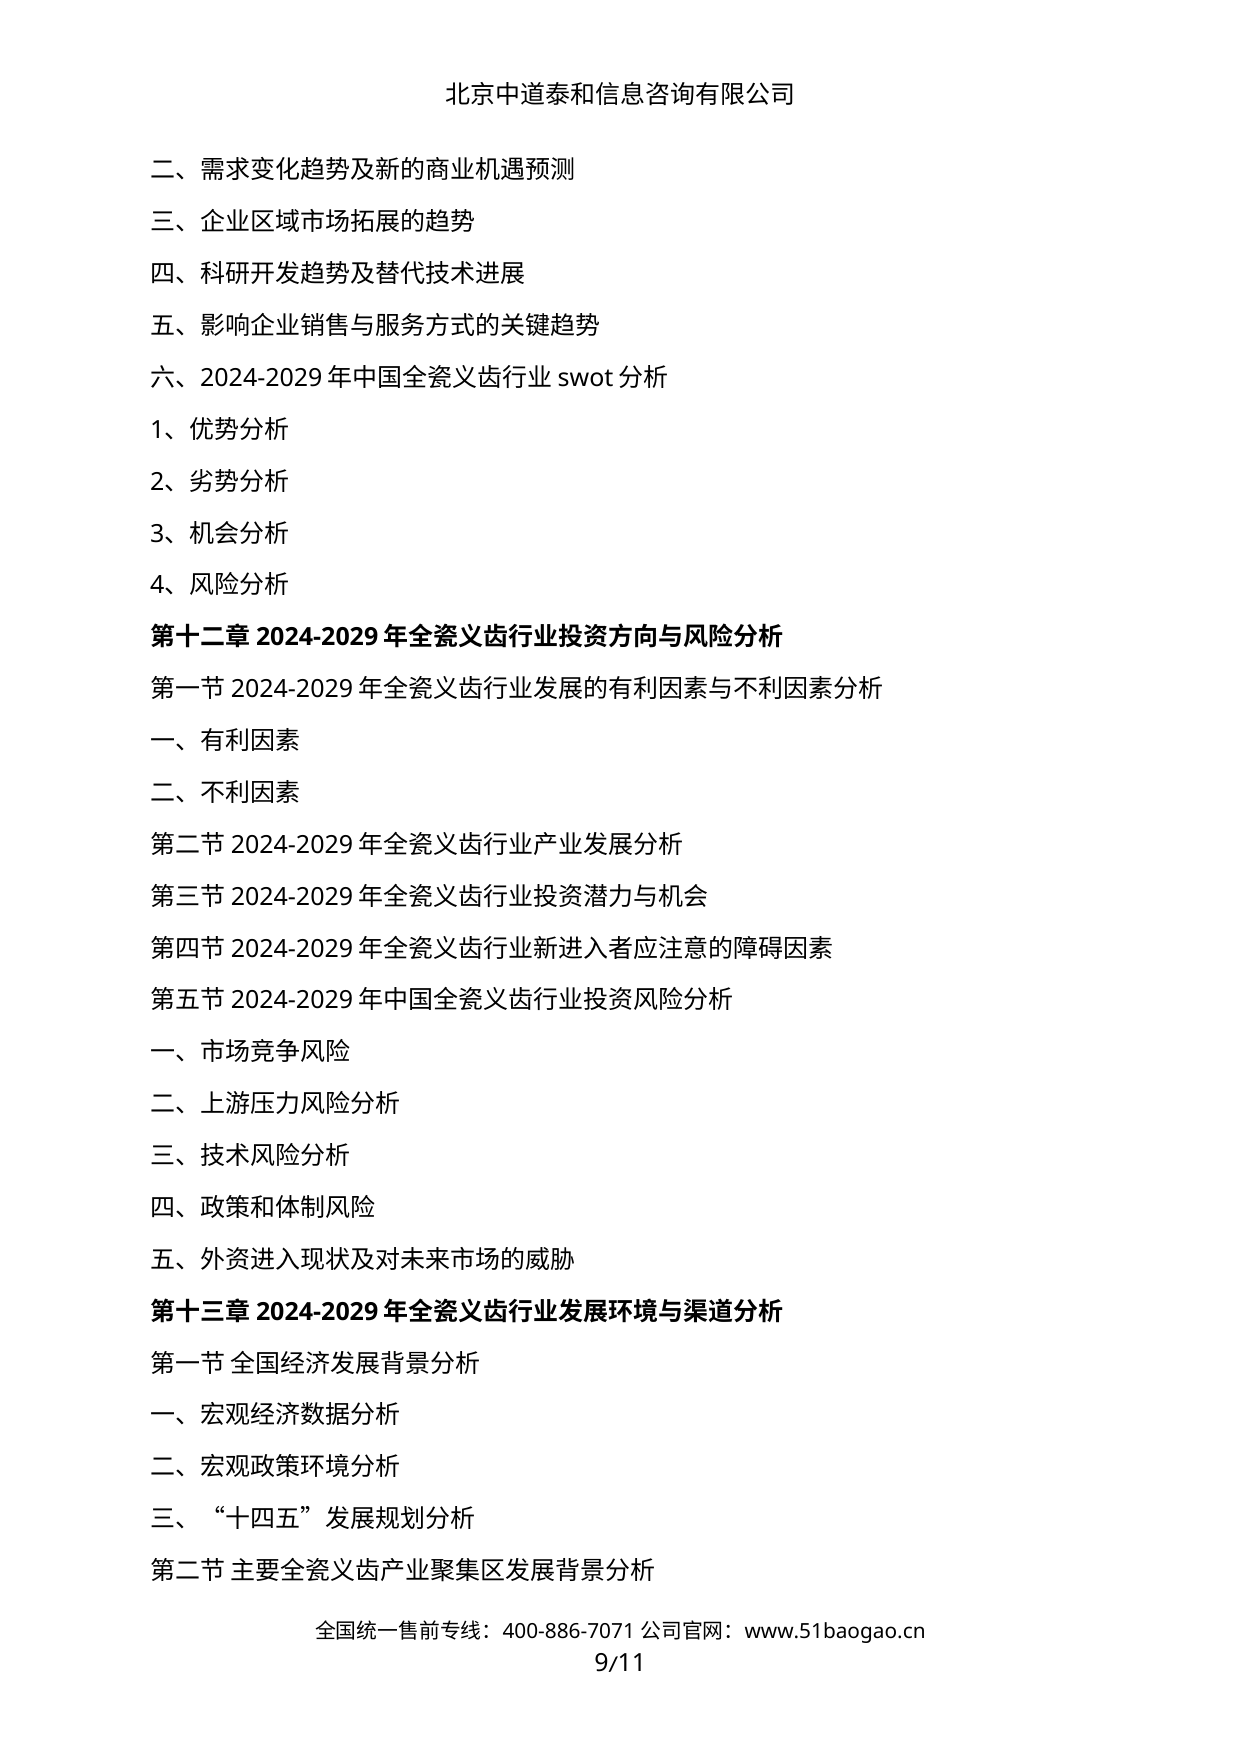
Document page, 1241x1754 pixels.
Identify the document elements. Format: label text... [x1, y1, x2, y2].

text 一、有利因素 [150, 721, 1090, 757]
text 五、影响企业销售与服务方式的关键趋势 [150, 306, 1090, 342]
text 第五节 2024-2029年中国全瓷义齿行业投资风险分析 [150, 980, 1090, 1016]
text 第二节 主要全瓷义齿产业聚集区发展背景分析 [150, 1551, 1090, 1587]
text 第二节 2024-2029年全瓷义齿行业产业发展分析 [150, 824, 1090, 861]
text 第十三章 2024-2029年全瓷义齿行业发展环境与渠道分析 [150, 1291, 1090, 1327]
text 第四节 2024-2029年全瓷义齿行业新进入者应注意的障碍因素 [150, 928, 1090, 964]
text 五、外资进入现状及对未来市场的威胁 [150, 1239, 1090, 1276]
text 六、2024-2029年中国全瓷义齿行业swot分析 [150, 357, 1090, 394]
text 一、市场竞争风险 [150, 1032, 1090, 1068]
text 三、企业区域市场拓展的趋势 [150, 202, 1090, 238]
text 2、劣势分析 [150, 461, 1090, 497]
text 三、技术风险分析 [150, 1136, 1090, 1172]
text 三、“十四五”发展规划分析 [150, 1499, 1090, 1535]
text 1、优势分析 [150, 409, 1090, 446]
text 二、需求变化趋势及新的商业机遇预测 [150, 150, 1090, 186]
text 3、机会分析 [150, 513, 1090, 549]
text 四、科研开发趋势及替代技术进展 [150, 254, 1090, 290]
text 4、风险分析 [150, 565, 1090, 601]
text 二、上游压力风险分析 [150, 1084, 1090, 1120]
text 第一节 全国经济发展背景分析 [150, 1343, 1090, 1379]
text 第三节 2024-2029年全瓷义齿行业投资潜力与机会 [150, 876, 1090, 912]
text 二、不利因素 [150, 772, 1090, 809]
text 第一节 2024-2029年全瓷义齿行业发展的有利因素与不利因素分析 [150, 669, 1090, 705]
text 二、宏观政策环境分析 [150, 1447, 1090, 1483]
text 四、政策和体制风险 [150, 1187, 1090, 1224]
text 第十二章 2024-2029年全瓷义齿行业投资方向与风险分析 [150, 617, 1090, 653]
text 一、宏观经济数据分析 [150, 1395, 1090, 1431]
